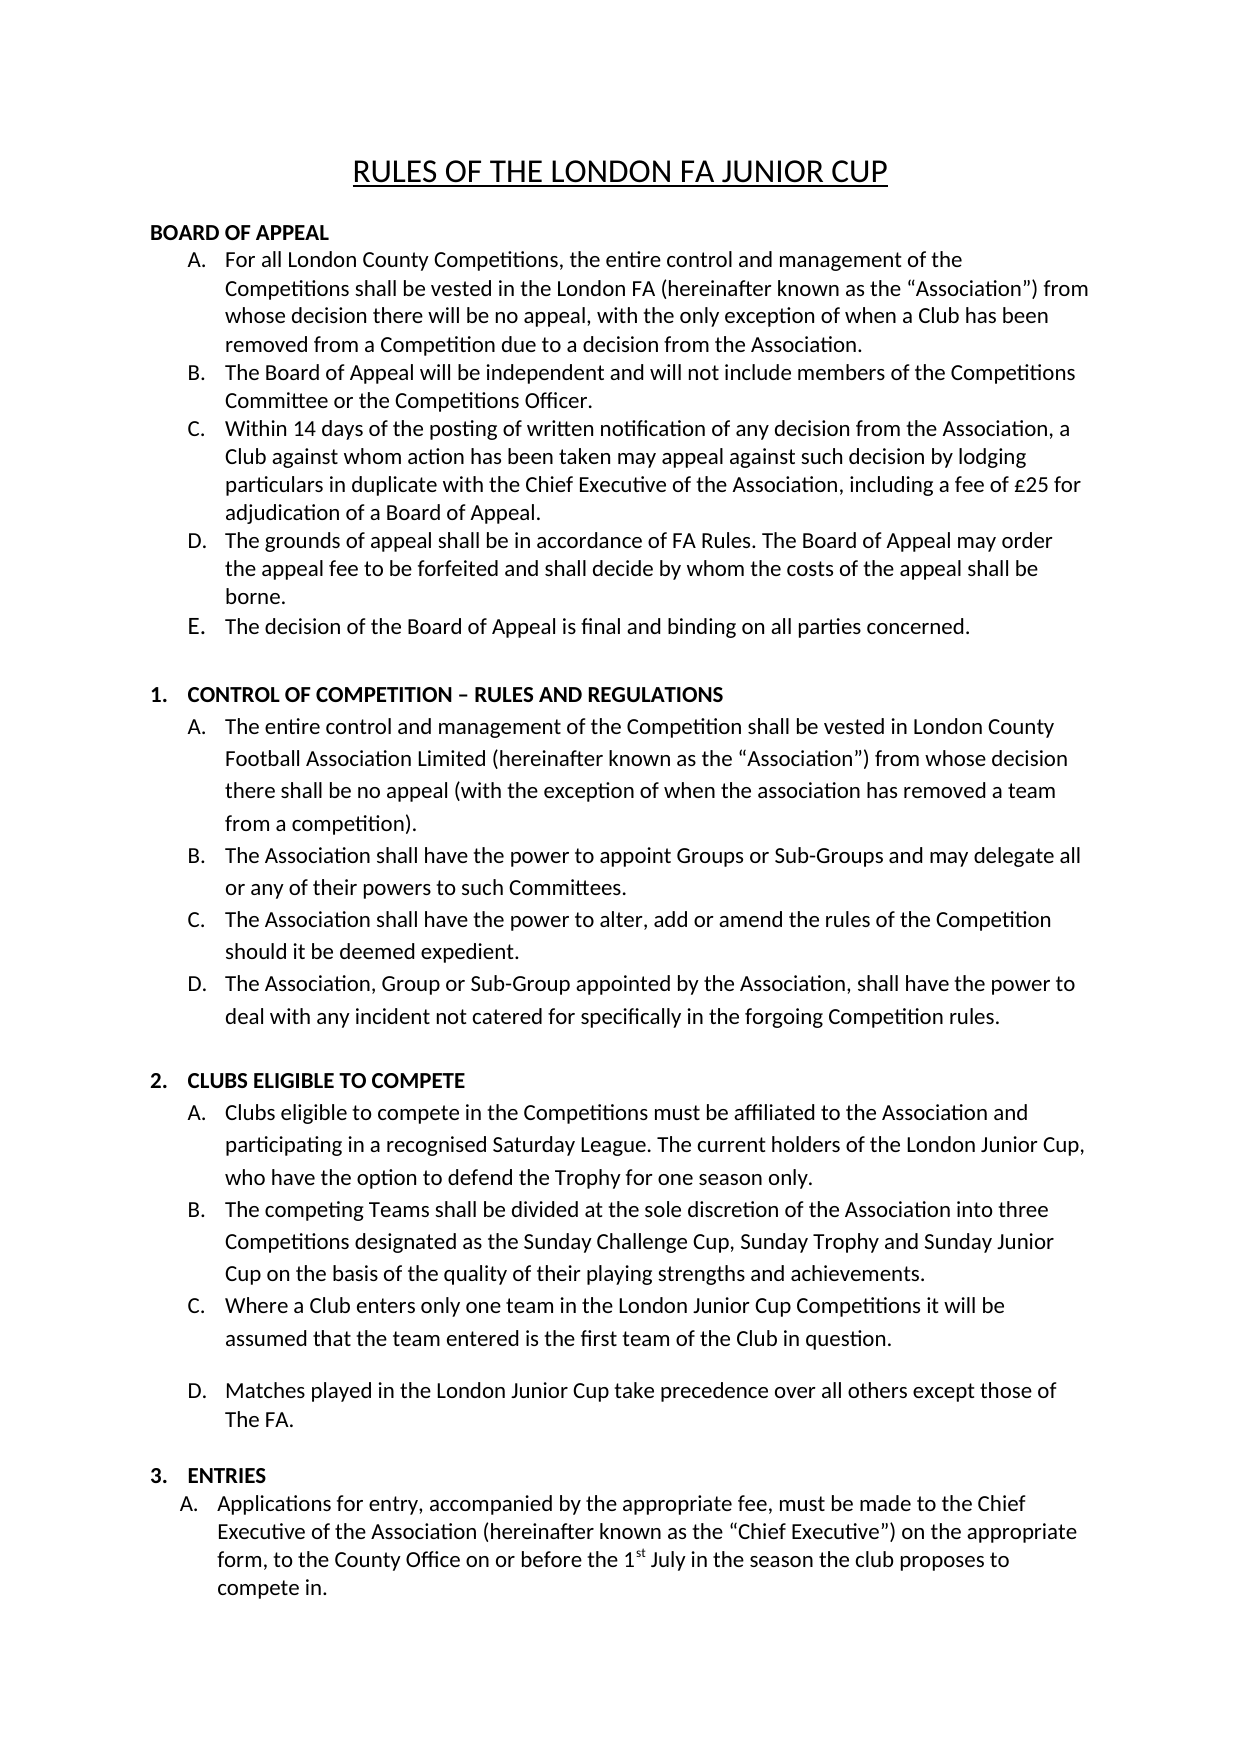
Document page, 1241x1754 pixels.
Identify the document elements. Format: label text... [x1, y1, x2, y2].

list The decision of the Board of Appeal is final and binding on all parties concerned. [187, 610, 1090, 640]
list Applications for entry, accompanied by the appropriate fee, must be made to the Chief Executive of the Association (hereinafter known as the “Chief Executive”) on the appropriate form, to the County Office on or before the 1st July in the season the club proposes to compete in. [179, 1489, 1090, 1601]
list Matches played in the London Junior Cup take precedence over all others except those of The FA. [187, 1377, 1090, 1433]
list Clubs eligible to compete in the Competitions must be affiliated to the Association and participating in a recognised Saturday League. The current holders of the London Junior Cup, who have the option to defend the Trophy for one season only. [187, 1098, 1090, 1191]
list The competing Teams shall be divided at the sole discretion of the Association into three Competitions designated as the Sunday Challenge Cup, Sunday Trophy and Sunday Junior Cup on the basis of the quality of their playing strengths and achievements. [187, 1195, 1090, 1287]
list For all London County Competitions, the entire control and management of the Competitions shall be vested in the London FA (hereinafter known as the “Association”) from whose decision there will be no appeal, with the only exception of when a Club has been removed from a Competition due to a decision from the Association. [187, 246, 1090, 358]
list The grounds of appeal shall be in accordance of FA Rules. The Board of Appeal may order the appeal fee to be forfeited and shall decide by whom the costs of the appeal shall be borne. [187, 526, 1090, 610]
text RULES OF THE LONDON FA JUNIOR CUP [150, 150, 1090, 191]
list CLUBS ELIGIBLE TO COMPETE [150, 1066, 1090, 1094]
list ENTRIES [150, 1461, 1090, 1489]
list The Association shall have the power to alter, add or amend the rules of the Competition should it be deemed expedient. [187, 905, 1090, 965]
list The Association, Group or Sub-Group appointed by the Association, shall have the power to deal with any incident not catered for specifically in the forgoing Competition rules. [187, 969, 1090, 1030]
list Within 14 days of the posting of written notification of any decision from the Association, a Club against whom action has been taken may appeal against such decision by lodging particulars in duplicate with the Chief Executive of the Association, including a fee of £25 for adjudication of a Board of Appeal. [187, 414, 1090, 526]
list Where a Club enters only one team in the London Junior Cup Competitions it will be assumed that the team entered is the first team of the Club in question. [187, 1291, 1090, 1352]
list The entire control and management of the Competition shall be vested in London County Football Association Limited (hereinafter known as the “Association”) from whose decision there shall be no appeal (with the exception of when the association has removed a team from a competition). [187, 712, 1090, 837]
text BOARD OF APPEAL [150, 218, 1090, 246]
list CONTROL OF COMPETITION – RULES AND REGULATIONS [150, 680, 1090, 708]
list The Board of Appeal will be independent and will not include members of the Competitions Committee or the Competitions Officer. [187, 358, 1090, 414]
list The Association shall have the power to appoint Groups or Sub-Groups and may delegate all or any of their powers to such Committees. [187, 841, 1090, 901]
